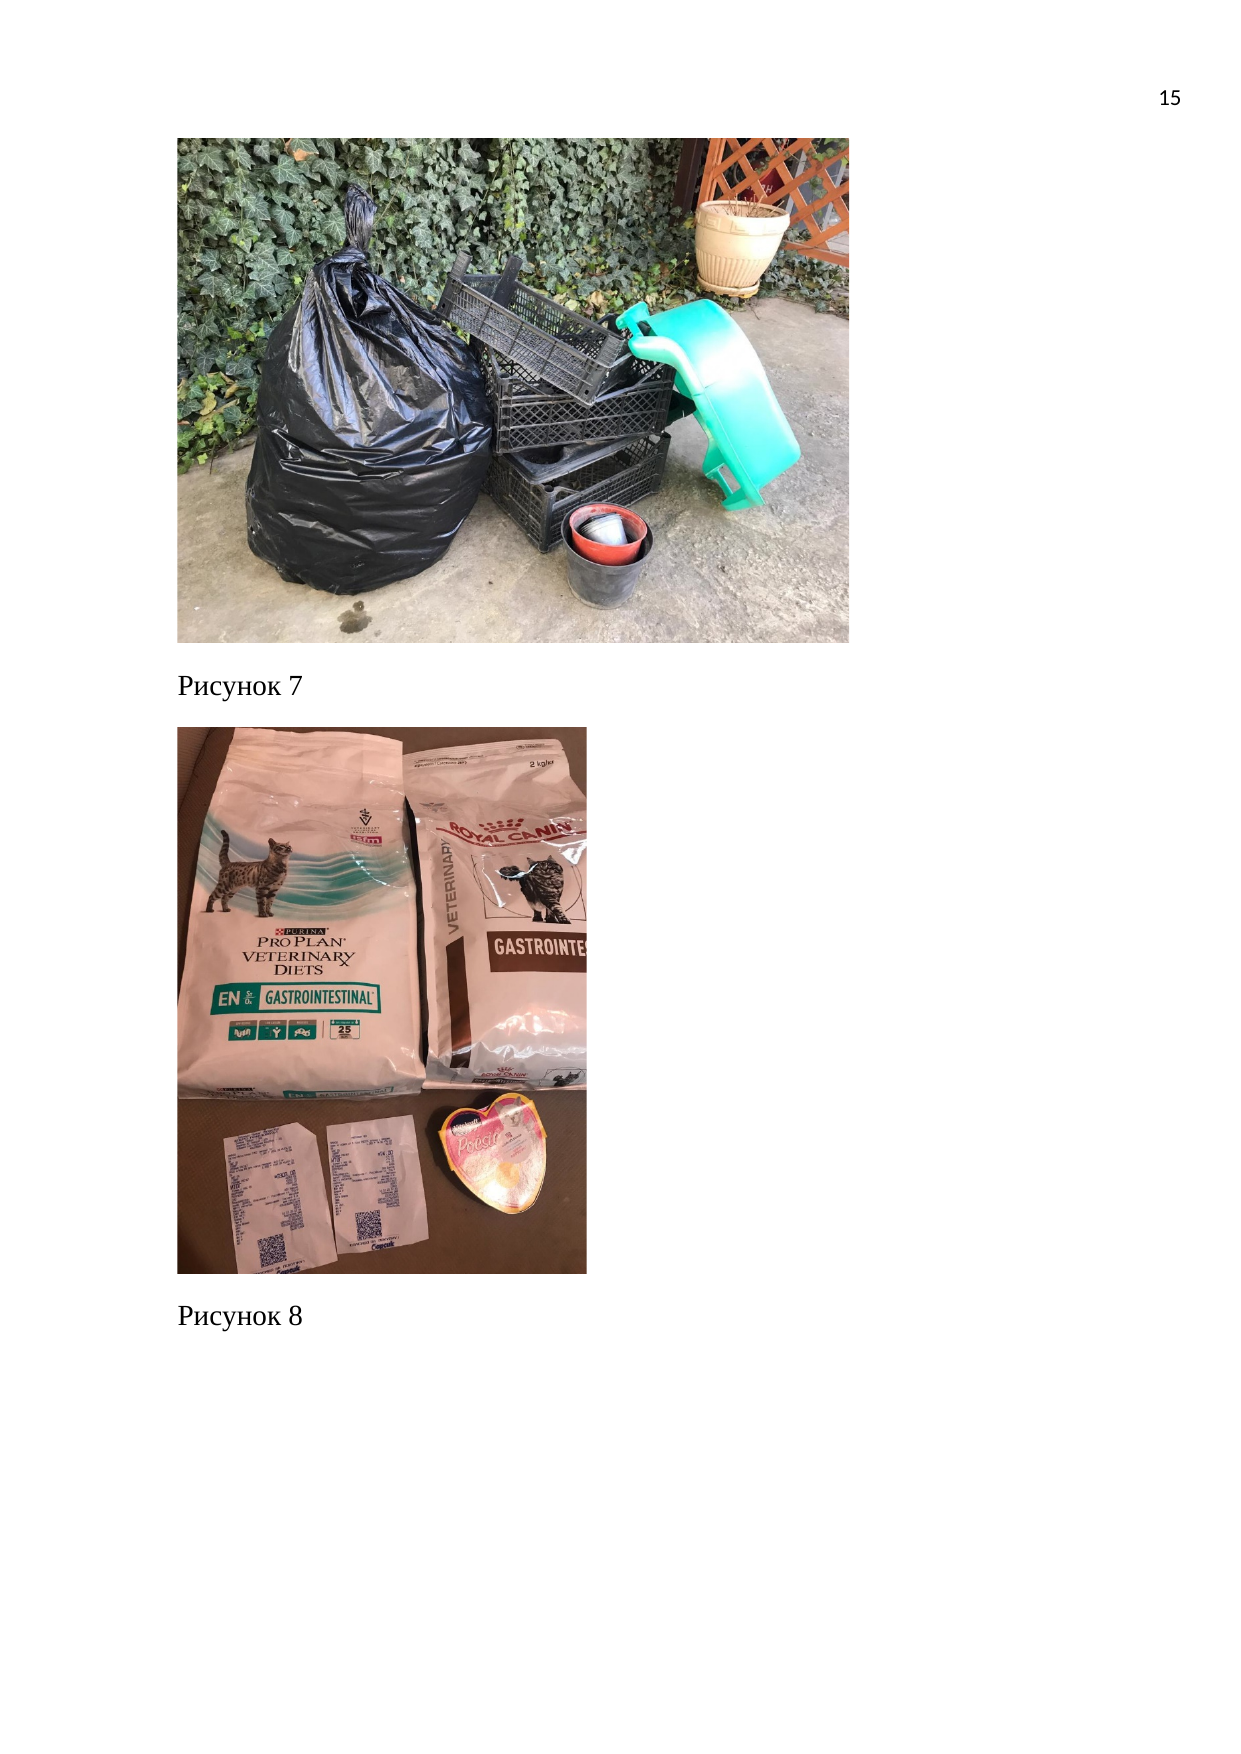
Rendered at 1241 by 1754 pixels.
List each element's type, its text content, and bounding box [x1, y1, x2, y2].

picture [177, 727, 587, 1274]
text Рисунок 8 [177, 1298, 1181, 1332]
picture [177, 138, 850, 643]
text Рисунок 7 [177, 668, 1181, 701]
